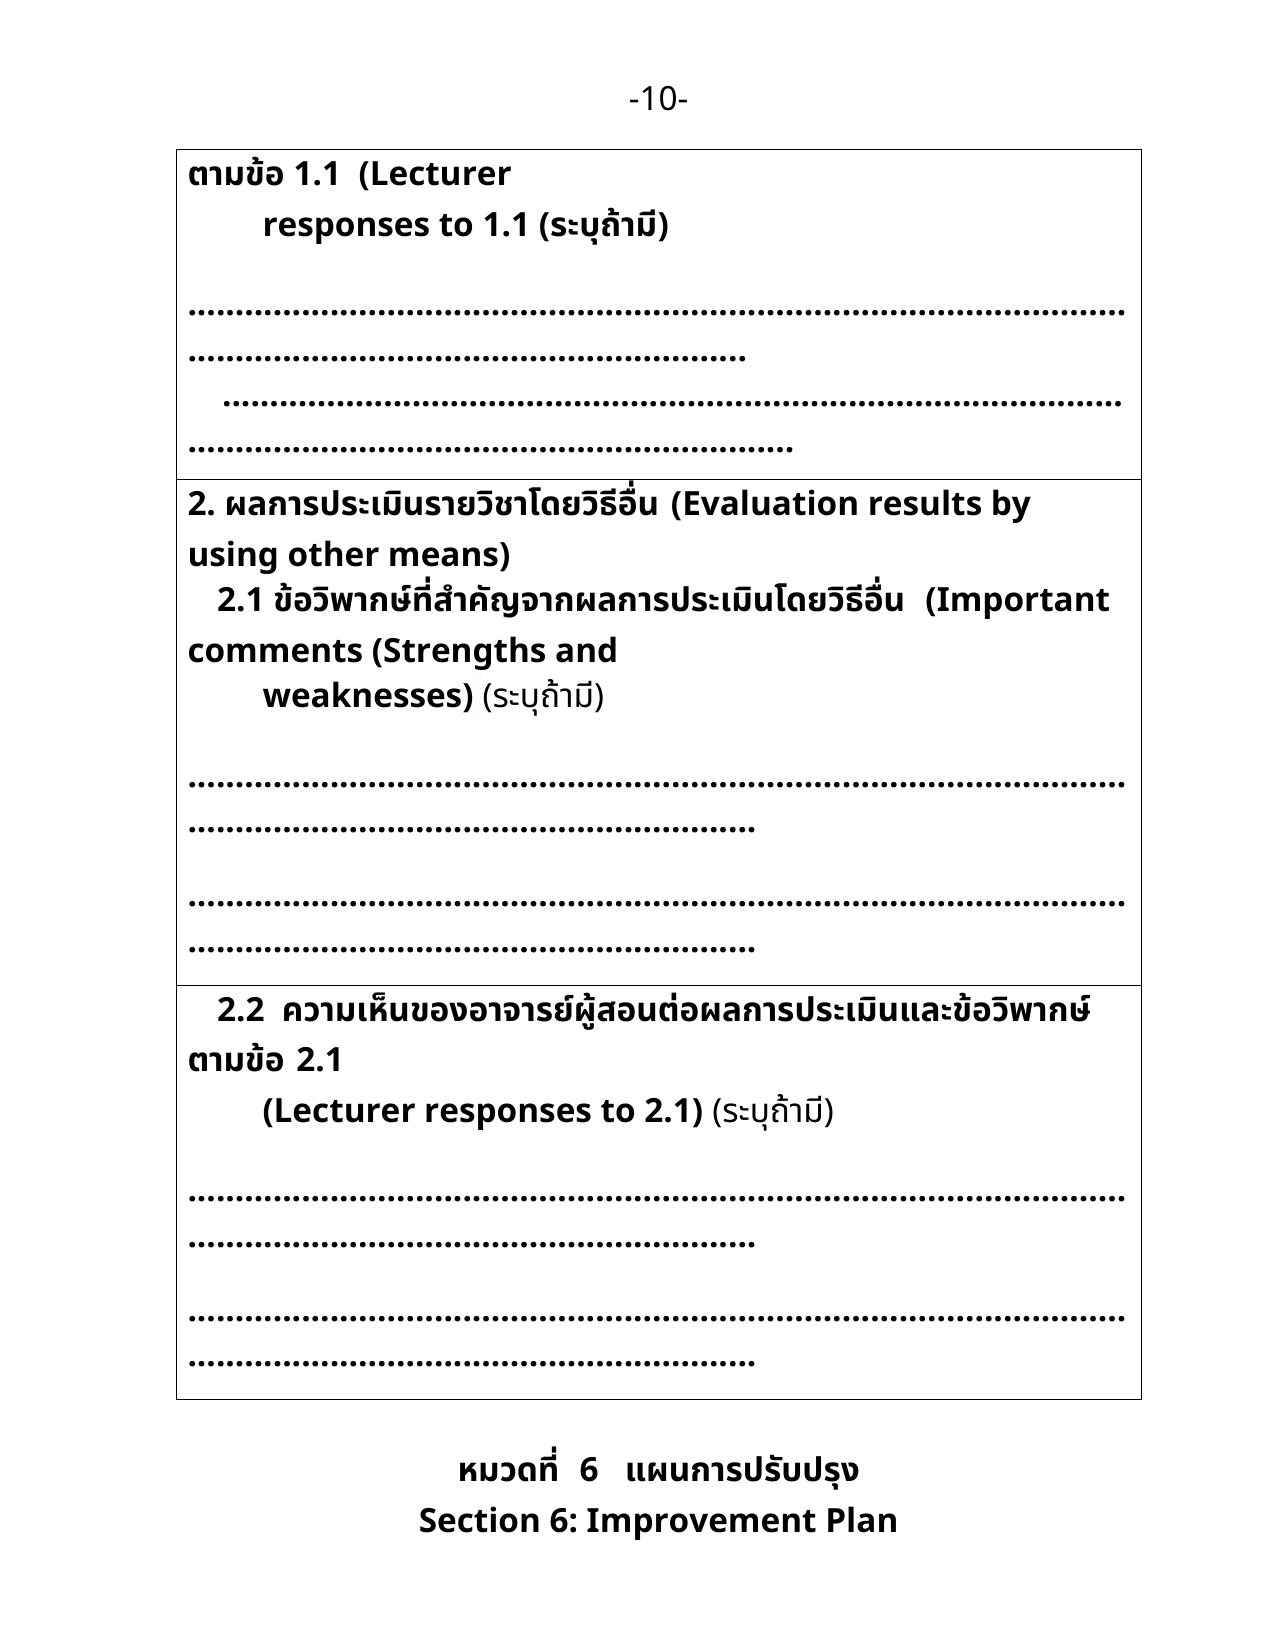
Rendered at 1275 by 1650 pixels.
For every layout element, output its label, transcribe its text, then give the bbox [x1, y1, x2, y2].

table_cell 2. ผลการประเมินรายวิชาโดยวิธีอื่น (Evaluation results by using other means) 2.1 ข้อวิพากษ์ที่สำคัญจากผลการประเมินโดยวิธีอื่น (Important comments (Strengths and weaknesses) (ระบุถ้ามี) ............................................................................................................................................................... ............................................................................................................................................................... [177, 480, 1141, 984]
text หมวดที่ 6 แผนการปรับปรุง [187, 1446, 1130, 1496]
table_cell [177, 150, 1141, 479]
text Section 6: Improvement Plan [187, 1496, 1130, 1542]
table_cell 2.2 ความเห็นของอาจารย์ผู้สอนต่อผลการประเมินและข้อวิพากษ์ตามข้อ 2.1 (Lecturer responses to 2.1) (ระบุถ้ามี) ............................................................................................................................................................... ............................................................................................................................................................... [177, 986, 1141, 1399]
